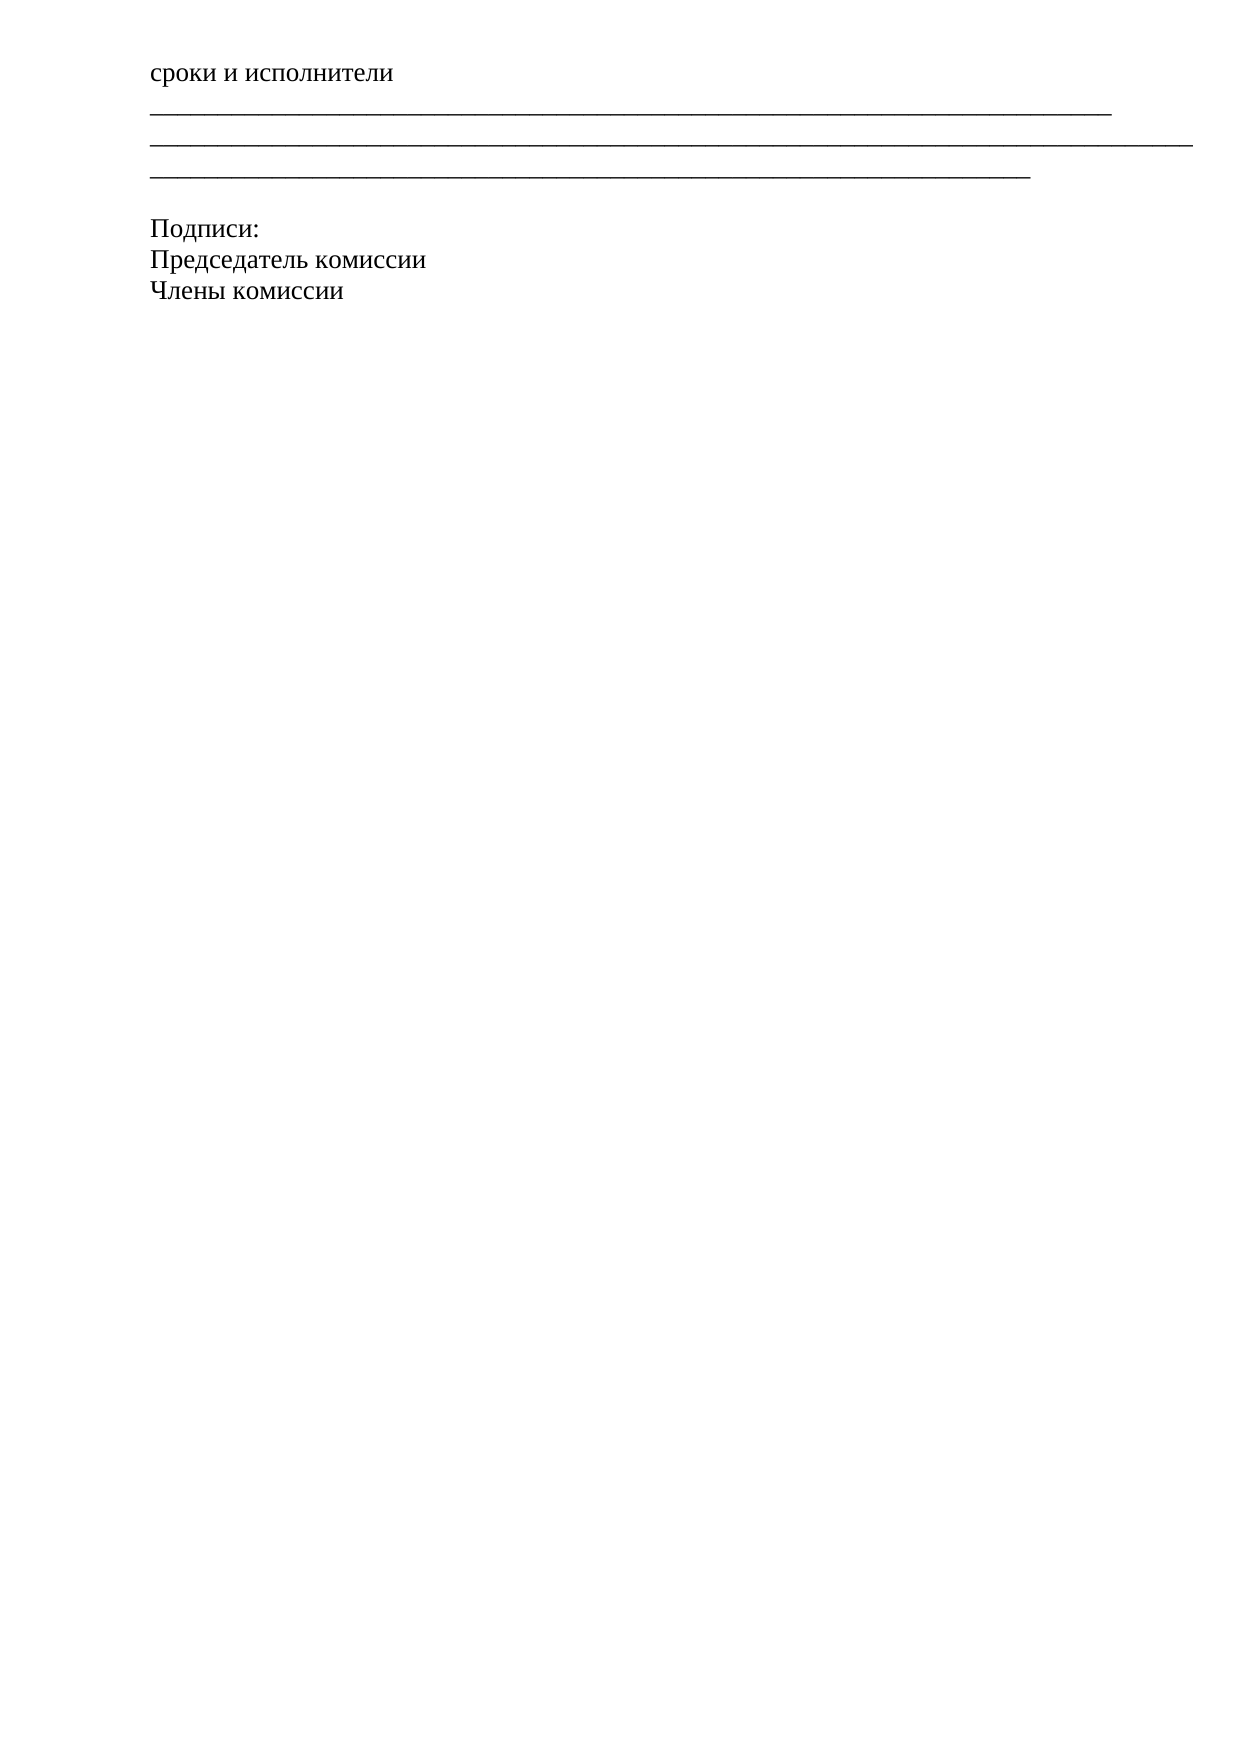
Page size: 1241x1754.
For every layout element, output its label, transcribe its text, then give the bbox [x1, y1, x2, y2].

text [150, 118, 1200, 181]
text Члены комиссии [150, 274, 1200, 305]
text сроки и исполнители _______________________________________________________________________ [150, 56, 1200, 118]
text Подписи: [150, 212, 1200, 243]
text Председатель комиссии [150, 243, 1200, 274]
